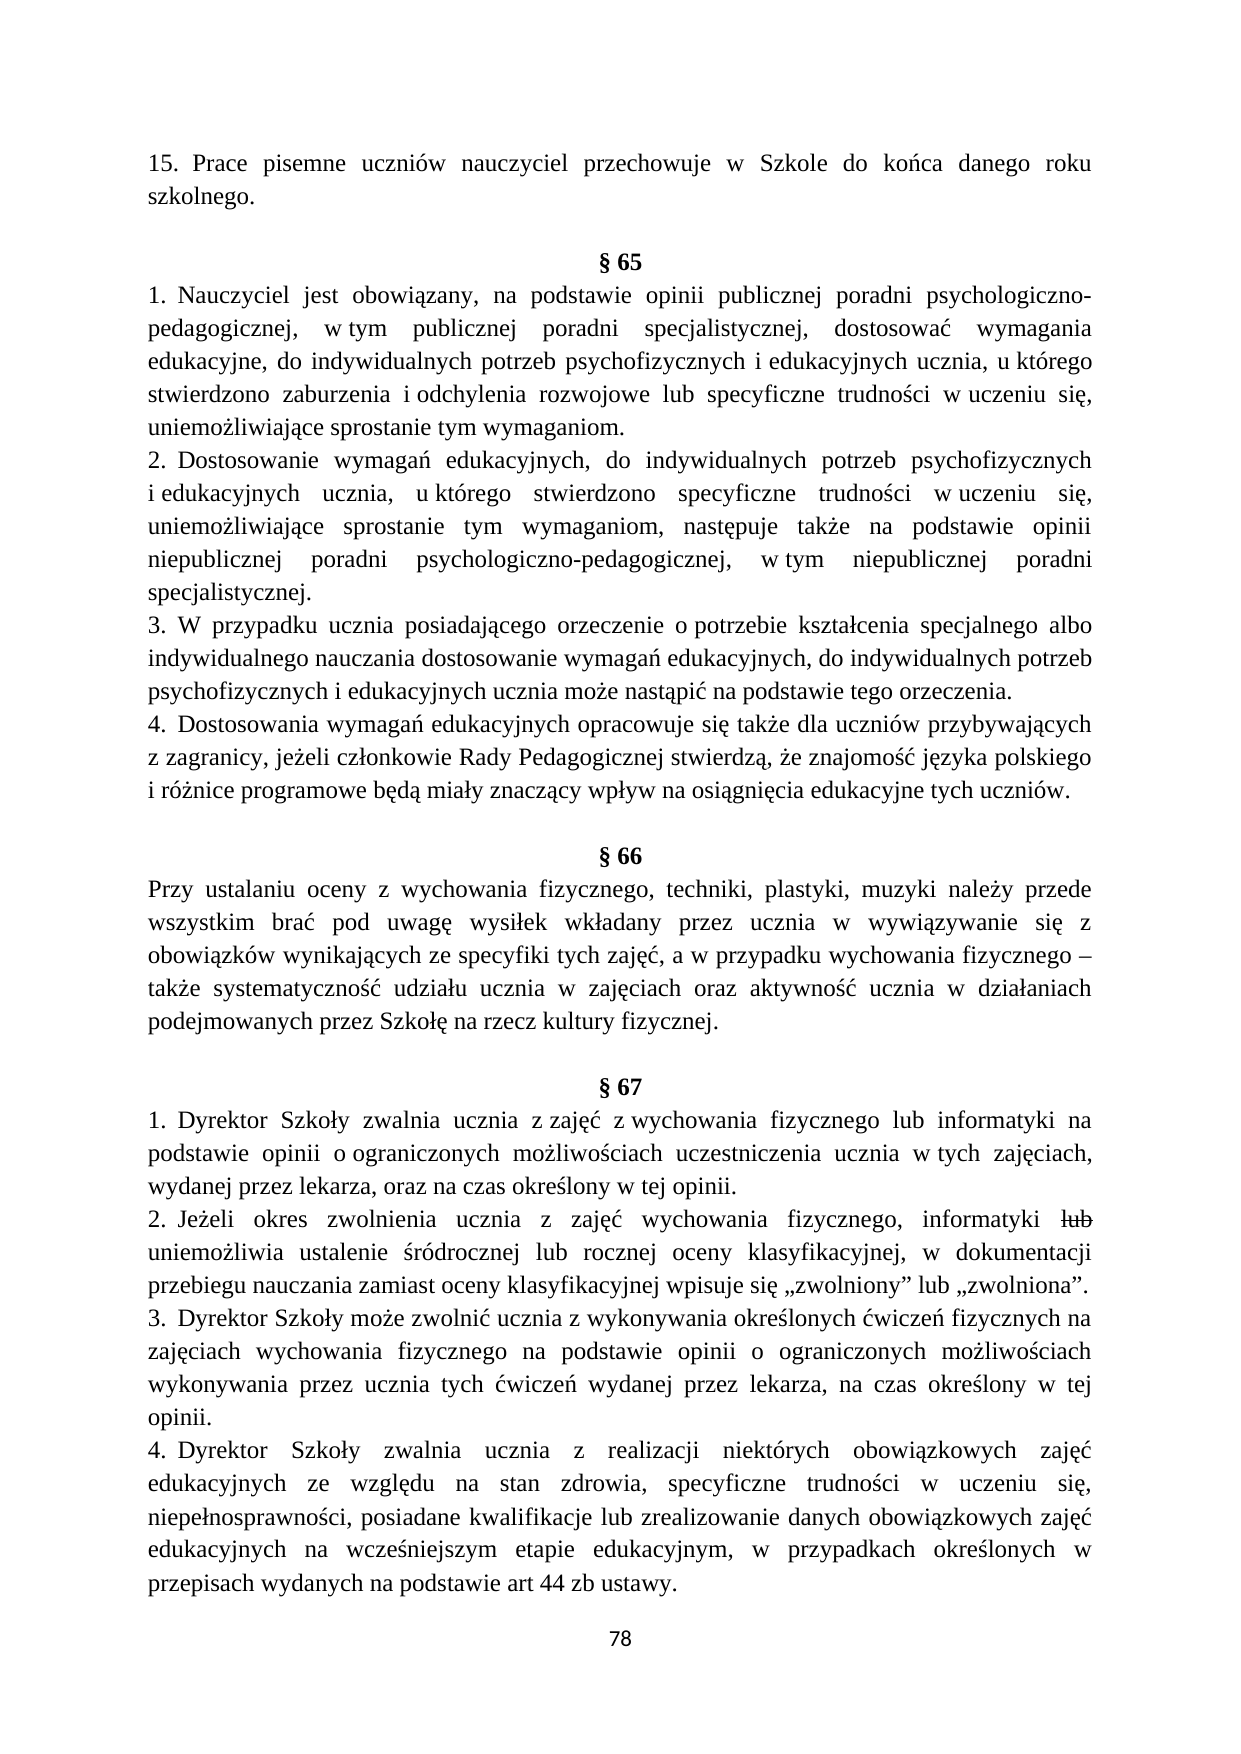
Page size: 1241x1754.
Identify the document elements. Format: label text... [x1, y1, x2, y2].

list Dyrektor Szkoły zwalnia ucznia z realizacji niektórych obowiązkowych zajęć edukacyjnych ze względu na stan zdrowia, specyficzne trudności w uczeniu się, niepełnosprawności, posiadane kwalifikacje lub zrealizowanie danych obowiązkowych zajęć edukacyjnych na wcześniejszym etapie edukacyjnym, w przypadkach określonych w przepisach wydanych na podstawie art 44 zb ustawy. [148, 1436, 1092, 1596]
list Nauczyciel jest obowiązany, na podstawie opinii publicznej poradni psychologiczno-pedagogicznej, w tym publicznej poradni specjalistycznej, dostosować wymagania edukacyjne, do indywidualnych potrzeb psychofizycznych i edukacyjnych ucznia, u którego stwierdzono zaburzenia i odchylenia rozwojowe lub specyficzne trudności w uczeniu się, uniemożliwiające sprostanie tym wymaganiom. [148, 280, 1092, 441]
list Jeżeli okres zwolnienia ucznia z zajęć wychowania fizycznego, informatyki lub uniemożliwia ustalenie śródrocznej lub rocznej oceny klasyfikacyjnej, w dokumentacji przebiegu nauczania zamiast oceny klasyfikacyjnej wpisuje się „zwolniony” lub „zwolniona”. [148, 1204, 1092, 1299]
list Dostosowania wymagań edukacyjnych opracowuje się także dla uczniów przybywających z zagranicy, jeżeli członkowie Rady Pedagogicznej stwierdzą, że znajomość języka polskiego i różnice programowe będą miały znaczący wpływ na osiągnięcia edukacyjne tych uczniów. [148, 709, 1092, 804]
list W przypadku ucznia posiadającego orzeczenie o potrzebie kształcenia specjalnego albo indywidualnego nauczania dostosowanie wymagań edukacyjnych, do indywidualnych potrzeb psychofizycznych i edukacyjnych ucznia może nastąpić na podstawie tego orzeczenia. [148, 610, 1092, 705]
list Dyrektor Szkoły zwalnia ucznia z zajęć z wychowania fizycznego lub informatyki na podstawie opinii o ograniczonych możliwościach uczestniczenia ucznia w tych zajęciach, wydanej przez lekarza, oraz na czas określony w tej opinii. [148, 1105, 1092, 1200]
list Przy ustalaniu oceny z wychowania fizycznego, techniki, plastyki, muzyki należy przede wszystkim brać pod uwagę wysiłek wkładany przez ucznia w wywiązywanie się z obowiązków wynikających ze specyfiki tych zajęć, a w przypadku wychowania fizycznego – także systematyczność udziału ucznia w zajęciach oraz aktywność ucznia w działaniach podejmowanych przez Szkołę na rzecz kultury fizycznej. [148, 874, 1092, 1035]
text § 65 [148, 247, 1092, 276]
subtitle § 66 [148, 841, 1092, 870]
list Dostosowanie wymagań edukacyjnych, do indywidualnych potrzeb psychofizycznych i edukacyjnych ucznia, u którego stwierdzono specyficzne trudności w uczeniu się, uniemożliwiające sprostanie tym wymaganiom, następuje także na podstawie opinii niepublicznej poradni psychologiczno-pedagogicznej, w tym niepublicznej poradni specjalistycznej. [148, 445, 1092, 606]
list Dyrektor Szkoły może zwolnić ucznia z wykonywania określonych ćwiczeń fizycznych na zajęciach wychowania fizycznego na podstawie opinii o ograniczonych możliwościach wykonywania przez ucznia tych ćwiczeń wydanej przez lekarza, na czas określony w tej opinii. [148, 1303, 1092, 1431]
list Prace pisemne uczniów nauczyciel przechowuje w Szkole do końca danego roku szkolnego. [148, 148, 1092, 209]
text § 67 [148, 1072, 1092, 1101]
